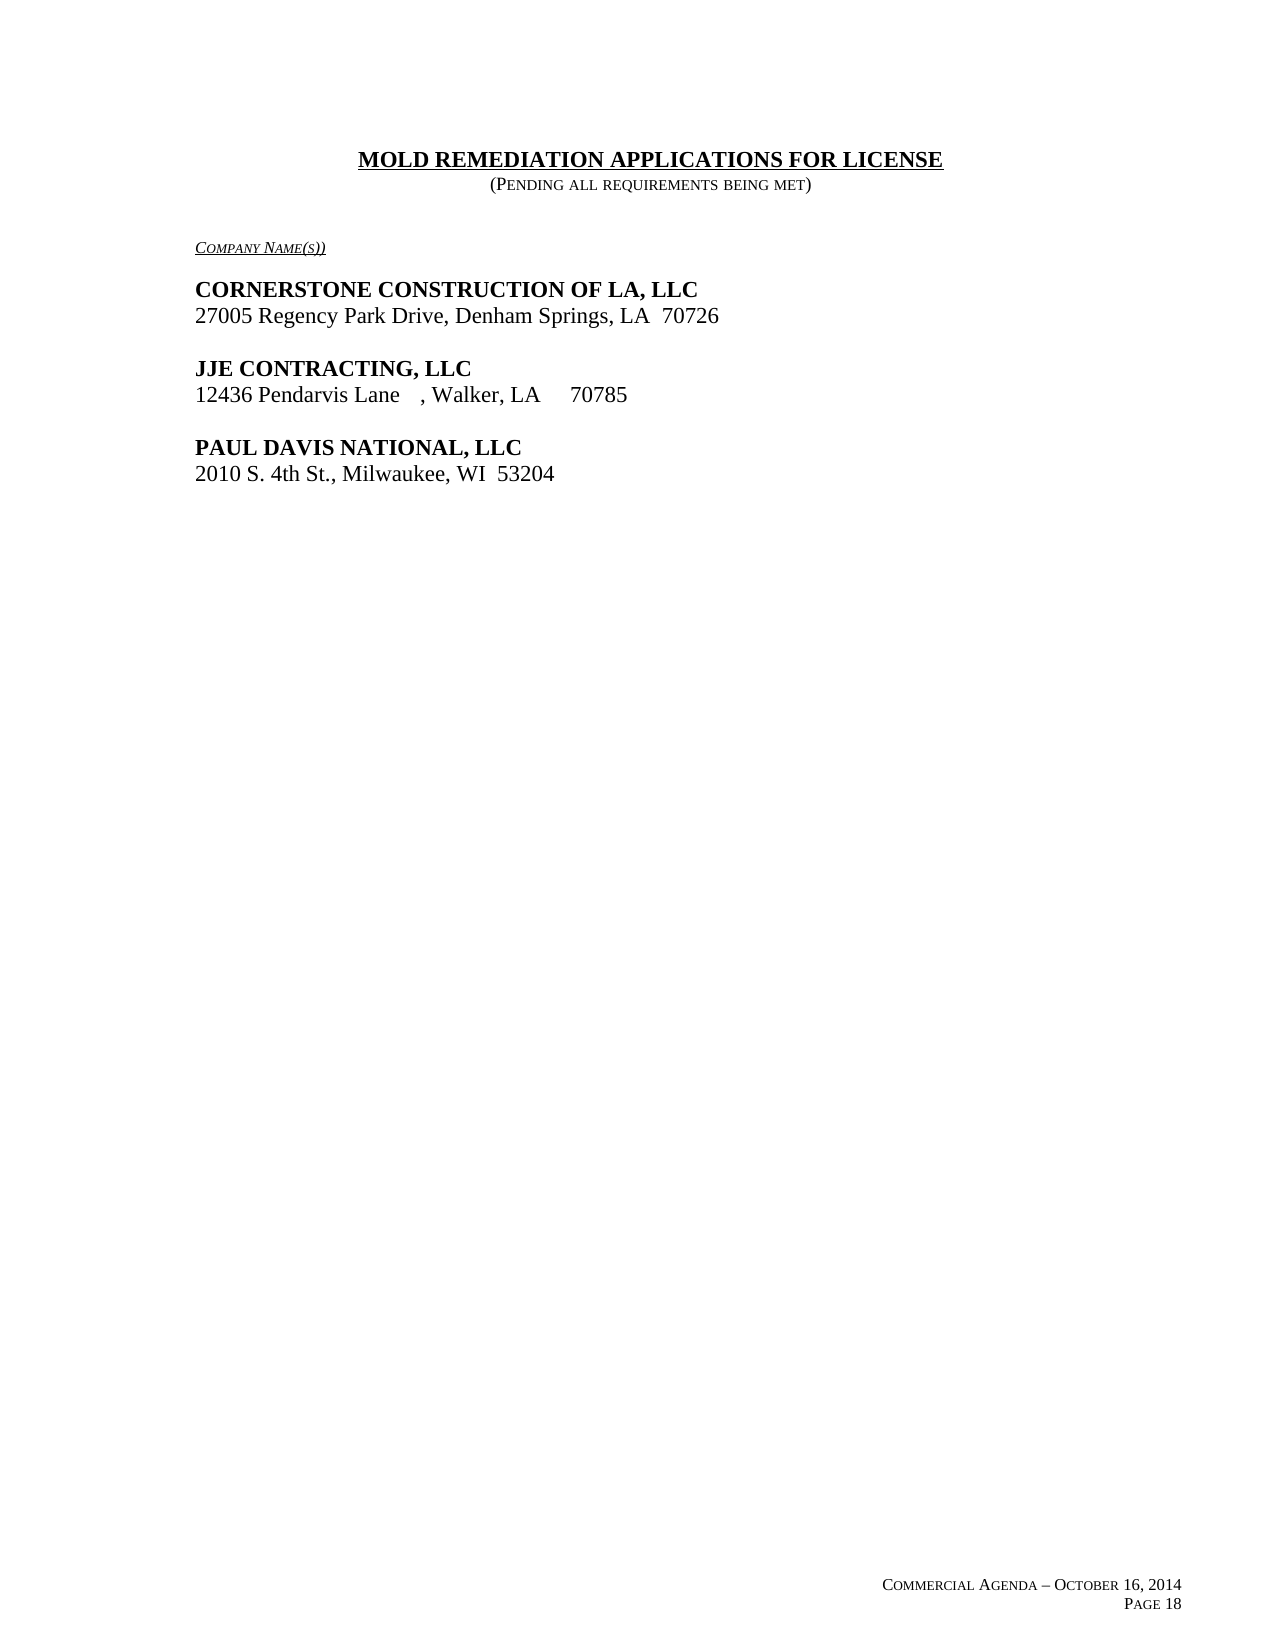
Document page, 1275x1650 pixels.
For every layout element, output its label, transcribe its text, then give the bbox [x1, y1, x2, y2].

text (Pending all requirements being met) [120, 173, 1181, 194]
text 12436 Pendarvis Lane , Walker, LA 70785 [195, 381, 1181, 408]
text CORNERSTONE CONSTRUCTION OF LA, LLC [195, 276, 1181, 302]
text Company Name(s)) [195, 237, 1181, 257]
text MOLD REMEDIATION APPLICATIONS FOR LICENSE [120, 146, 1181, 173]
text 27005 Regency Park Drive, Denham Springs, LA 70726 [195, 302, 1181, 328]
text JJE CONTRACTING, LLC [195, 355, 1181, 381]
text 2010 S. 4th St., Milwaukee, WI 53204 [195, 460, 1181, 487]
text PAUL DAVIS NATIONAL, LLC [195, 434, 1181, 460]
